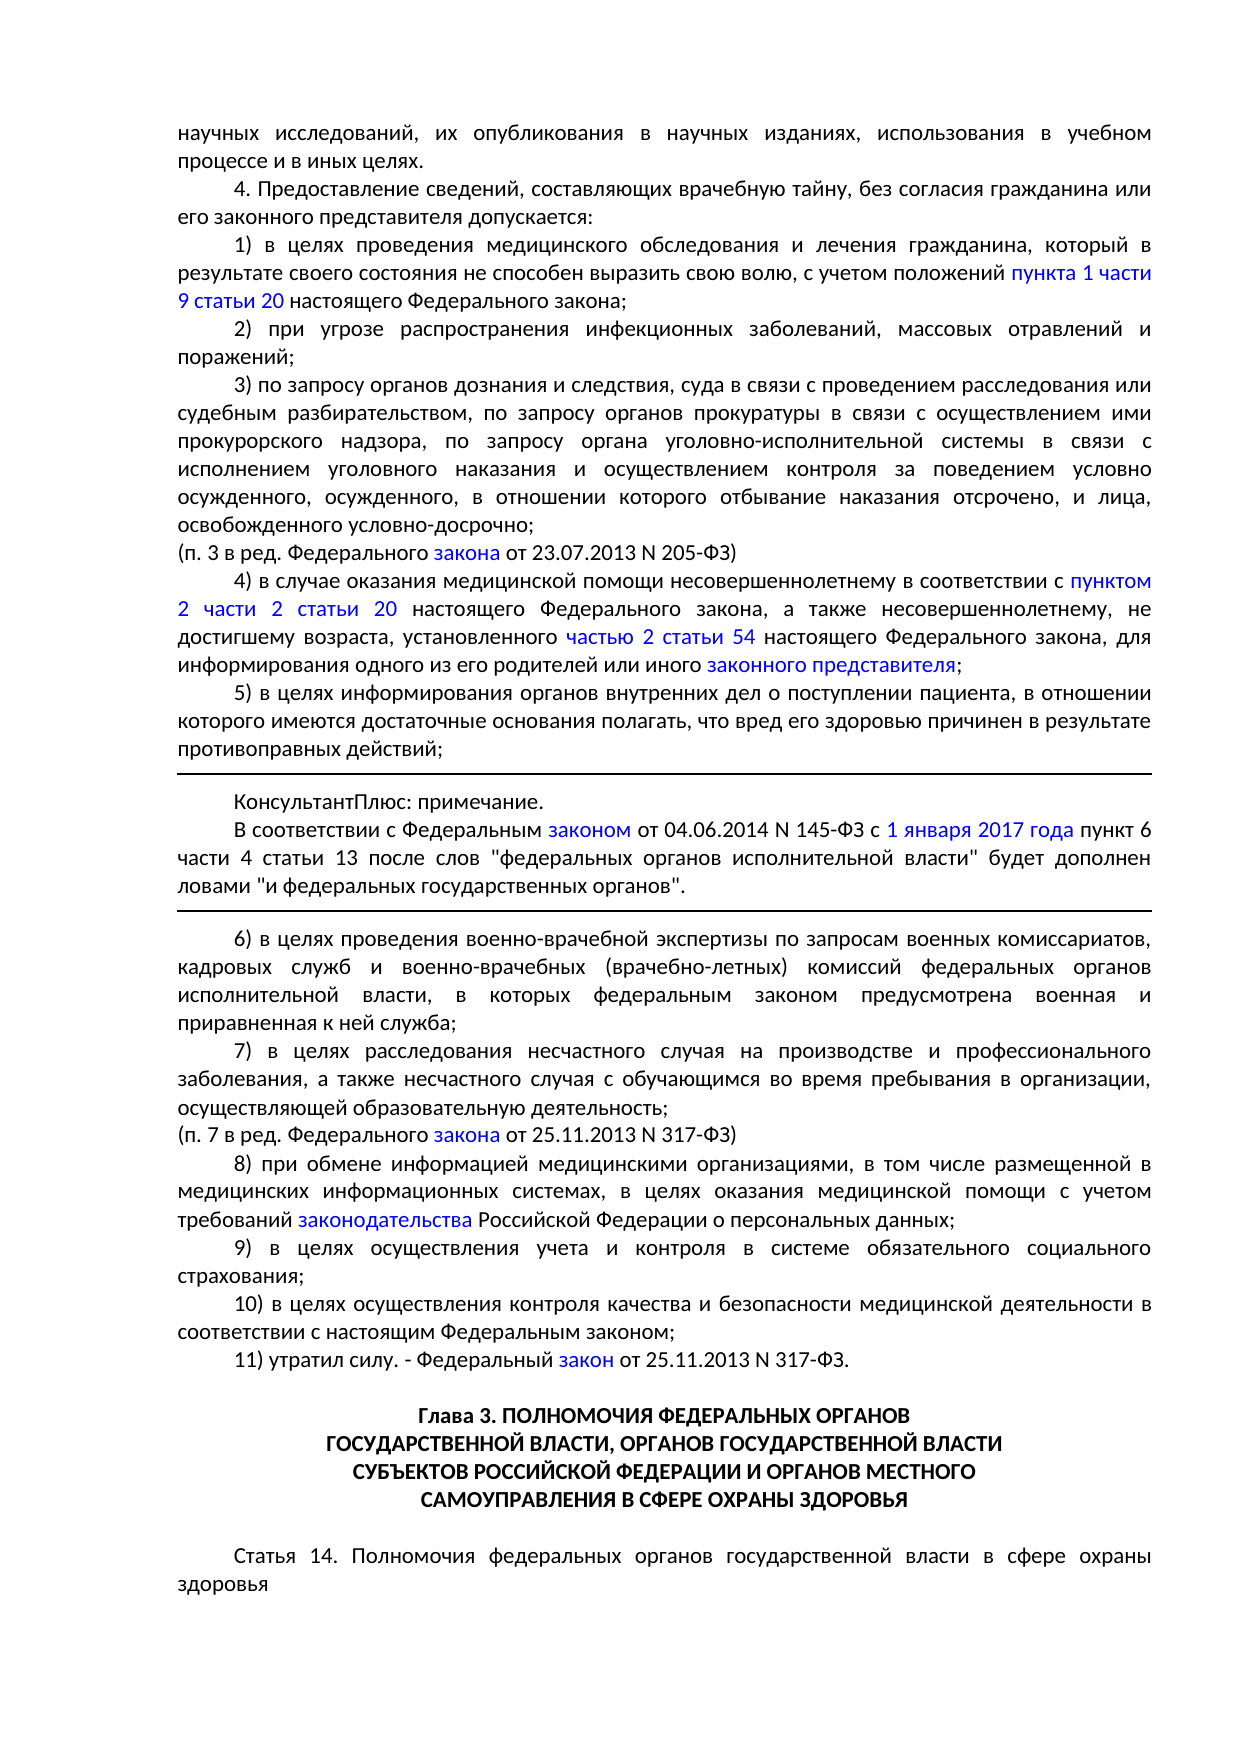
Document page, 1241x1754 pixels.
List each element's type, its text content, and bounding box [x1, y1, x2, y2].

text Глава 3. ПОЛНОМОЧИЯ ФЕДЕРАЛЬНЫХ ОРГАНОВ [177, 1401, 1152, 1429]
text В соответствии с Федеральным законом от 04.06.2014 N 145-ФЗ с 1 января 2017 года пункт 6 части 4 статьи 13 после слов "федеральных органов исполнительной власти" будет дополнен ловами "и федеральных государственных органов". [177, 816, 1152, 899]
text 8) при обмене информацией медицинскими организациями, в том числе размещенной в медицинских информационных системах, в целях оказания медицинской помощи с учетом требований законодательства Российской Федерации о персональных данных; [177, 1149, 1152, 1233]
text КонсультантПлюс: примечание. [177, 787, 1152, 816]
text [177, 118, 1152, 174]
text 10) в целях осуществления контроля качества и безопасности медицинской деятельности в соответствии с настоящим Федеральным законом; [177, 1289, 1152, 1345]
text 6) в целях проведения военно-врачебной экспертизы по запросам военных комиссариатов, кадровых служб и военно-врачебных (врачебно-летных) комиссий федеральных органов исполнительной власти, в которых федеральным законом предусмотрена военная и приравненная к ней служба; [177, 924, 1152, 1037]
text (п. 3 в ред. Федерального закона от 23.07.2013 N 205-ФЗ) [177, 538, 1152, 566]
text ГОСУДАРСТВЕННОЙ ВЛАСТИ, ОРГАНОВ ГОСУДАРСТВЕННОЙ ВЛАСТИ [177, 1429, 1152, 1457]
text СУБЪЕКТОВ РОССИЙСКОЙ ФЕДЕРАЦИИ И ОРГАНОВ МЕСТНОГО [177, 1457, 1152, 1485]
text 11) утратил силу. - Федеральный закон от 25.11.2013 N 317-ФЗ. [177, 1345, 1152, 1373]
text 5) в целях информирования органов внутренних дел о поступлении пациента, в отношении которого имеются достаточные основания полагать, что вред его здоровью причинен в результате противоправных действий; [177, 678, 1152, 763]
text Статья 14. Полномочия федеральных органов государственной власти в сфере охраны здоровья [177, 1541, 1152, 1597]
text 2) при угрозе распространения инфекционных заболеваний, массовых отравлений и поражений; [177, 314, 1152, 370]
text 7) в целях расследования несчастного случая на производстве и профессионального заболевания, а также несчастного случая с обучающимся во время пребывания в организации, осуществляющей образовательную деятельность; [177, 1037, 1152, 1121]
text 1) в целях проведения медицинского обследования и лечения гражданина, который в результате своего состояния не способен выразить свою волю, с учетом положений пункта 1 части 9 статьи 20 настоящего Федерального закона; [177, 230, 1152, 314]
text 3) по запросу органов дознания и следствия, суда в связи с проведением расследования или судебным разбирательством, по запросу органов прокуратуры в связи с осуществлением ими прокурорского надзора, по запросу органа уголовно-исполнительной системы в связи с исполнением уголовного наказания и осуществлением контроля за поведением условно осужденного, осужденного, в отношении которого отбывание наказания отсрочено, и лица, освобожденного условно-досрочно; [177, 370, 1152, 538]
text (п. 7 в ред. Федерального закона от 25.11.2013 N 317-ФЗ) [177, 1121, 1152, 1149]
text 4) в случае оказания медицинской помощи несовершеннолетнему в соответствии с пунктом 2 части 2 статьи 20 настоящего Федерального закона, а также несовершеннолетнему, не достигшему возраста, установленного частью 2 статьи 54 настоящего Федерального закона, для информирования одного из его родителей или иного законного представителя; [177, 566, 1152, 678]
text 9) в целях осуществления учета и контроля в системе обязательного социального страхования; [177, 1233, 1152, 1289]
text САМОУПРАВЛЕНИЯ В СФЕРЕ ОХРАНЫ ЗДОРОВЬЯ [177, 1485, 1152, 1513]
text 4. Предоставление сведений, составляющих врачебную тайну, без согласия гражданина или его законного представителя допускается: [177, 174, 1152, 230]
